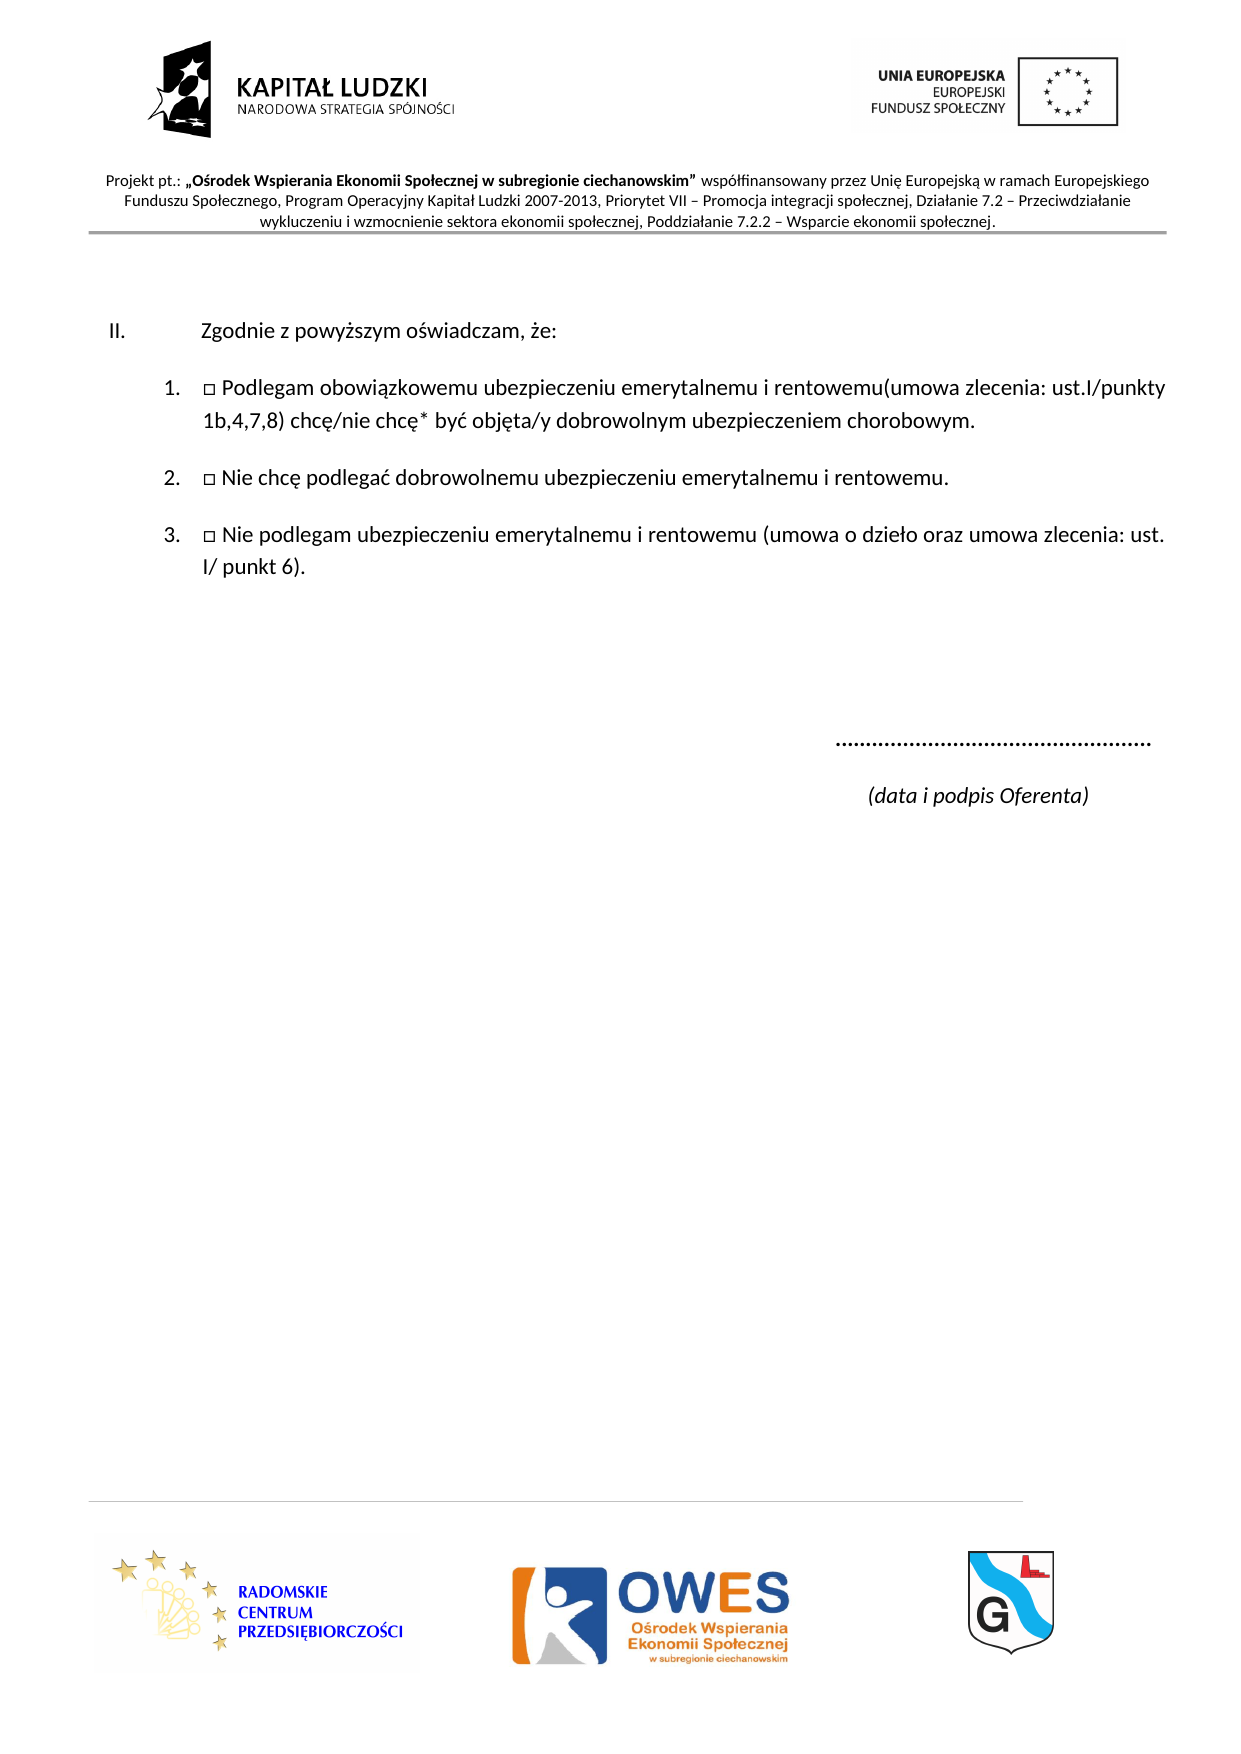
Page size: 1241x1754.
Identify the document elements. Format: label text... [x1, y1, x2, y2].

picture [487, 1559, 817, 1675]
picture [968, 1551, 1054, 1655]
text (data i podpis Oferenta) [126, 781, 1167, 809]
picture [147, 29, 465, 150]
list □ Nie podlegam ubezpieczeniu emerytalnemu i rentowemu (umowa o dzieło oraz umowa zlecenia: ust. I/ punkt 6). [163, 520, 1167, 580]
list Zgodnie z powyższym oświadczam, że: [126, 316, 1167, 344]
picture [851, 38, 1127, 133]
list □ Nie chcę podlegać dobrowolnemu ubezpieczeniu emerytalnemu i rentowemu. [163, 463, 1167, 491]
list □ Podlegam obowiązkowemu ubezpieczeniu emerytalnemu i rentowemu(umowa zlecenia: ust.I/punkty 1b,4,7,8) chcę/nie chcę* być objęta/y dobrowolnym ubezpieczeniem chorobowym. [163, 373, 1167, 434]
picture [93, 1533, 421, 1673]
